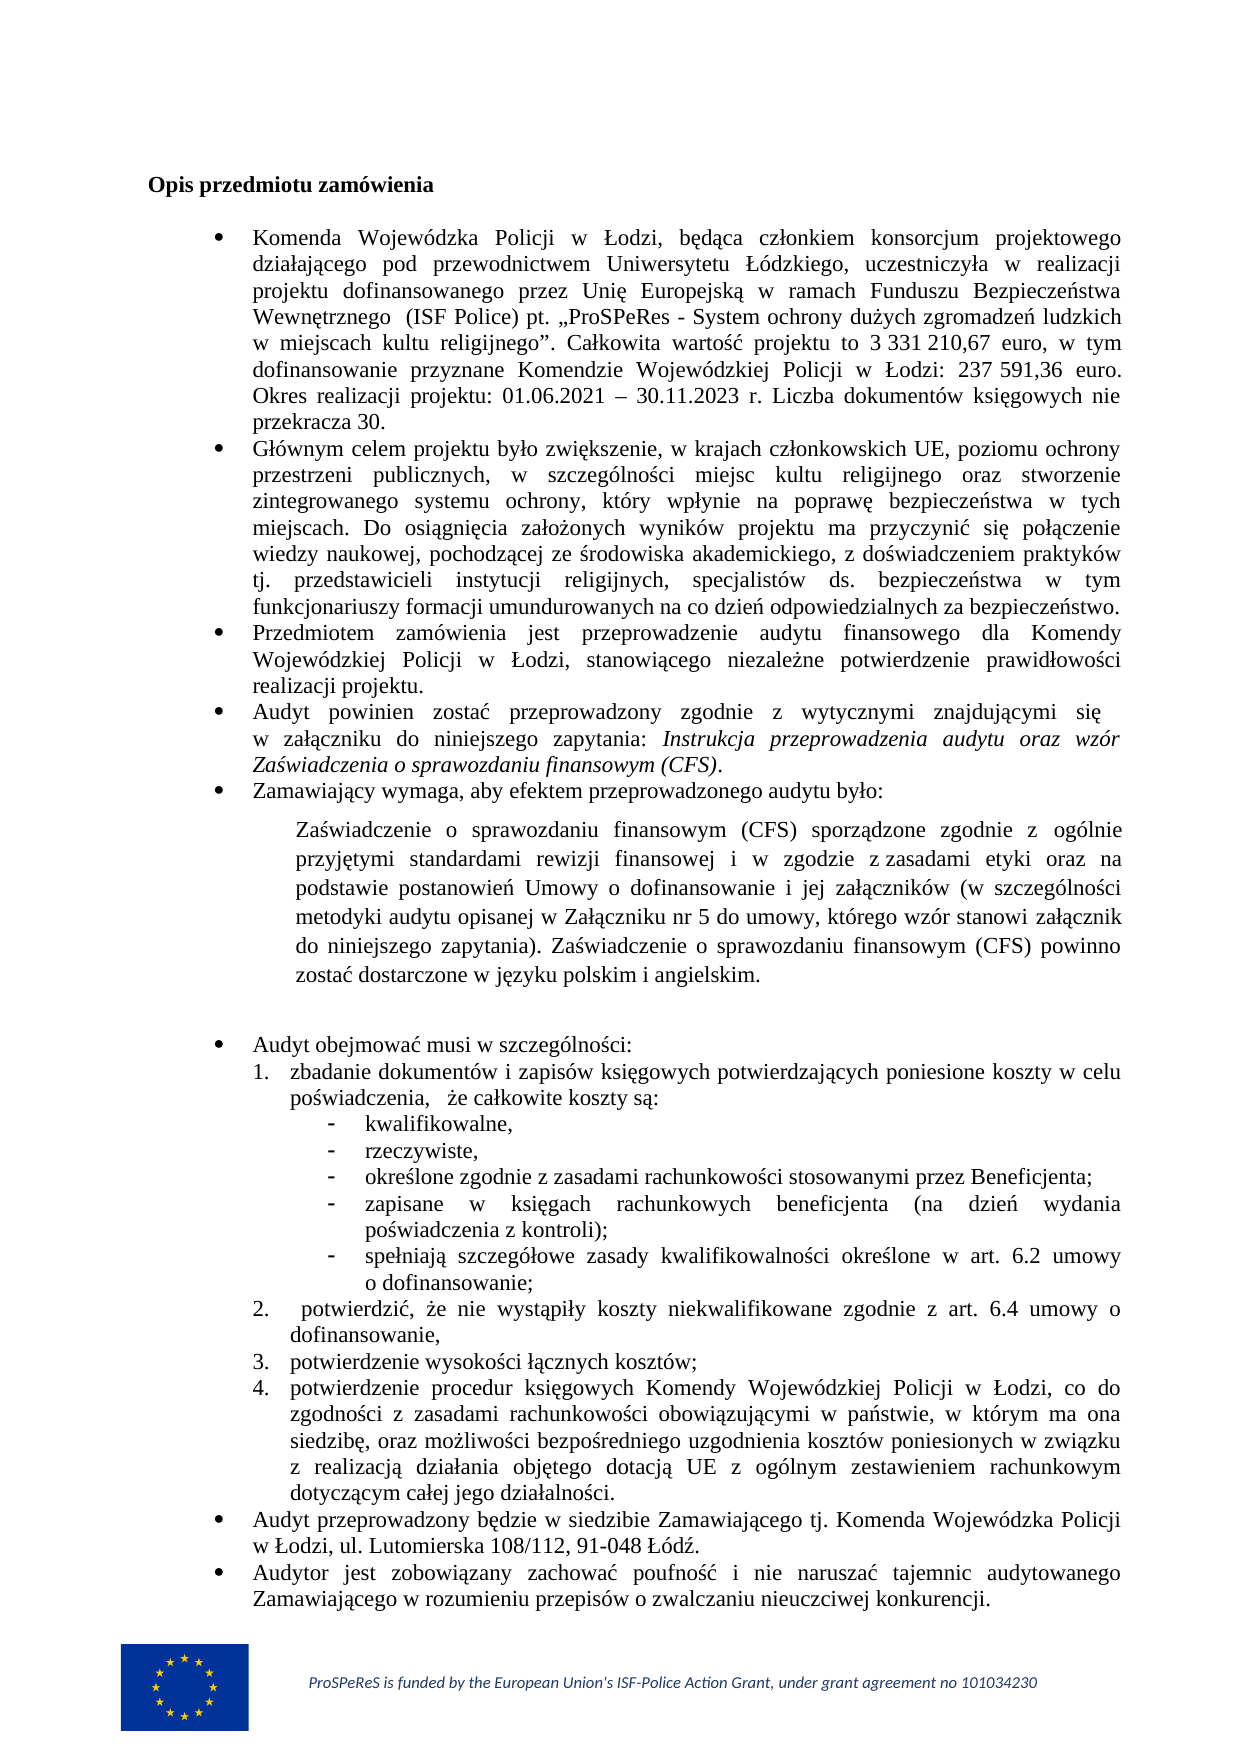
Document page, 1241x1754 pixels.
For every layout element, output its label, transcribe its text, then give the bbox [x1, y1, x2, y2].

list potwierdzić, że nie wystąpiły koszty niekwalifikowane zgodnie z art. 6.4 umowy o dofinansowanie, [252, 1295, 1122, 1348]
list rzeczywiste, [327, 1137, 1122, 1163]
list potwierdzenie wysokości łącznych kosztów; [252, 1348, 1122, 1374]
text Opis przedmiotu zamówienia [148, 171, 1122, 198]
list potwierdzenie procedur księgowych Komendy Wojewódzkiej Policji w Łodzi, co do zgodności z zasadami rachunkowości obowiązującymi w państwie, w którym ma ona siedzibę, oraz możliwości bezpośredniego uzgodnienia kosztów poniesionych w związku z realizacją działania objętego dotacją UE z ogólnym zestawieniem rachunkowym dotyczącym całej jego działalności. [252, 1374, 1122, 1506]
list Audyt powinien zostać przeprowadzony zgodnie z wytycznymi znajdującymi się w załączniku do niniejszego zapytania: Instrukcja przeprowadzenia audytu oraz wzór Zaświadczenia o sprawozdaniu finansowym (CFS). [215, 698, 1122, 777]
list Audytor jest zobowiązany zachować poufność i nie naruszać tajemnic audytowanego Zamawiającego w rozumieniu przepisów o zwalczaniu nieuczciwej konkurencji. [215, 1558, 1122, 1611]
list zapisane w księgach rachunkowych beneficjenta (na dzień wydania poświadczenia z kontroli); [327, 1189, 1122, 1242]
text Zaświadczenie o sprawozdaniu finansowym (CFS) sporządzone zgodnie z ogólnie przyjętymi standardami rewizji finansowej i w zgodzie z zasadami etyki oraz na podstawie postanowień Umowy o dofinansowanie i jej załączników (w szczególności metodyki audytu opisanej w Załączniku nr 5 do umowy, którego wzór stanowi załącznik do niniejszego zapytania). Zaświadczenie o sprawozdaniu finansowym (CFS) powinno zostać dostarczone w języku polskim i angielskim. [295, 816, 1122, 987]
list Audyt obejmować musi w szczególności: [215, 1031, 1122, 1058]
list Komenda Wojewódzka Policji w Łodzi, będąca członkiem konsorcjum projektowego działającego pod przewodnictwem Uniwersytetu Łódzkiego, uczestniczyła w realizacji projektu dofinansowanego przez Unię Europejską w ramach Funduszu Bezpieczeństwa Wewnętrznego (ISF Police) pt. „ProSPeRes - System ochrony dużych zgromadzeń ludzkich w miejscach kultu religijnego”. Całkowita wartość projektu to 3 331 210,67 euro, w tym dofinansowanie przyznane Komendzie Wojewódzkiej Policji w Łodzi: 237 591,36 euro. Okres realizacji projektu: 01.06.2021 – 30.11.2023 r. Liczba dokumentów księgowych nie przekracza 30. [215, 224, 1122, 435]
list spełniają szczegółowe zasady kwalifikowalności określone w art. 6.2 umowy o dofinansowanie; [327, 1242, 1122, 1295]
list Przedmiotem zamówienia jest przeprowadzenie audytu finansowego dla Komendy Wojewódzkiej Policji w Łodzi, stanowiącego niezależne potwierdzenie prawidłowości realizacji projektu. [215, 619, 1122, 698]
list zbadanie dokumentów i zapisów księgowych potwierdzających poniesione koszty w celu poświadczenia, że całkowite koszty są: [252, 1058, 1122, 1111]
list Zamawiający wymaga, aby efektem przeprowadzonego audytu było: [215, 777, 1122, 804]
picture [120, 1644, 249, 1731]
list kwalifikowalne, [327, 1111, 1122, 1137]
list określone zgodnie z zasadami rachunkowości stosowanymi przez Beneficjenta; [327, 1163, 1122, 1189]
list Audyt przeprowadzony będzie w siedzibie Zamawiającego tj. Komenda Wojewódzka Policji w Łodzi, ul. Lutomierska 108/112, 91-048 Łódź. [215, 1506, 1122, 1558]
list Głównym celem projektu było zwiększenie, w krajach członkowskich UE, poziomu ochrony przestrzeni publicznych, w szczególności miejsc kultu religijnego oraz stworzenie zintegrowanego systemu ochrony, który wpłynie na poprawę bezpieczeństwa w tych miejscach. Do osiągnięcia założonych wyników projektu ma przyczynić się połączenie wiedzy naukowej, pochodzącej ze środowiska akademickiego, z doświadczeniem praktyków tj. przedstawicieli instytucji religijnych, specjalistów ds. bezpieczeństwa w tym funkcjonariuszy formacji umundurowanych na co dzień odpowiedzialnych za bezpieczeństwo. [215, 435, 1122, 619]
